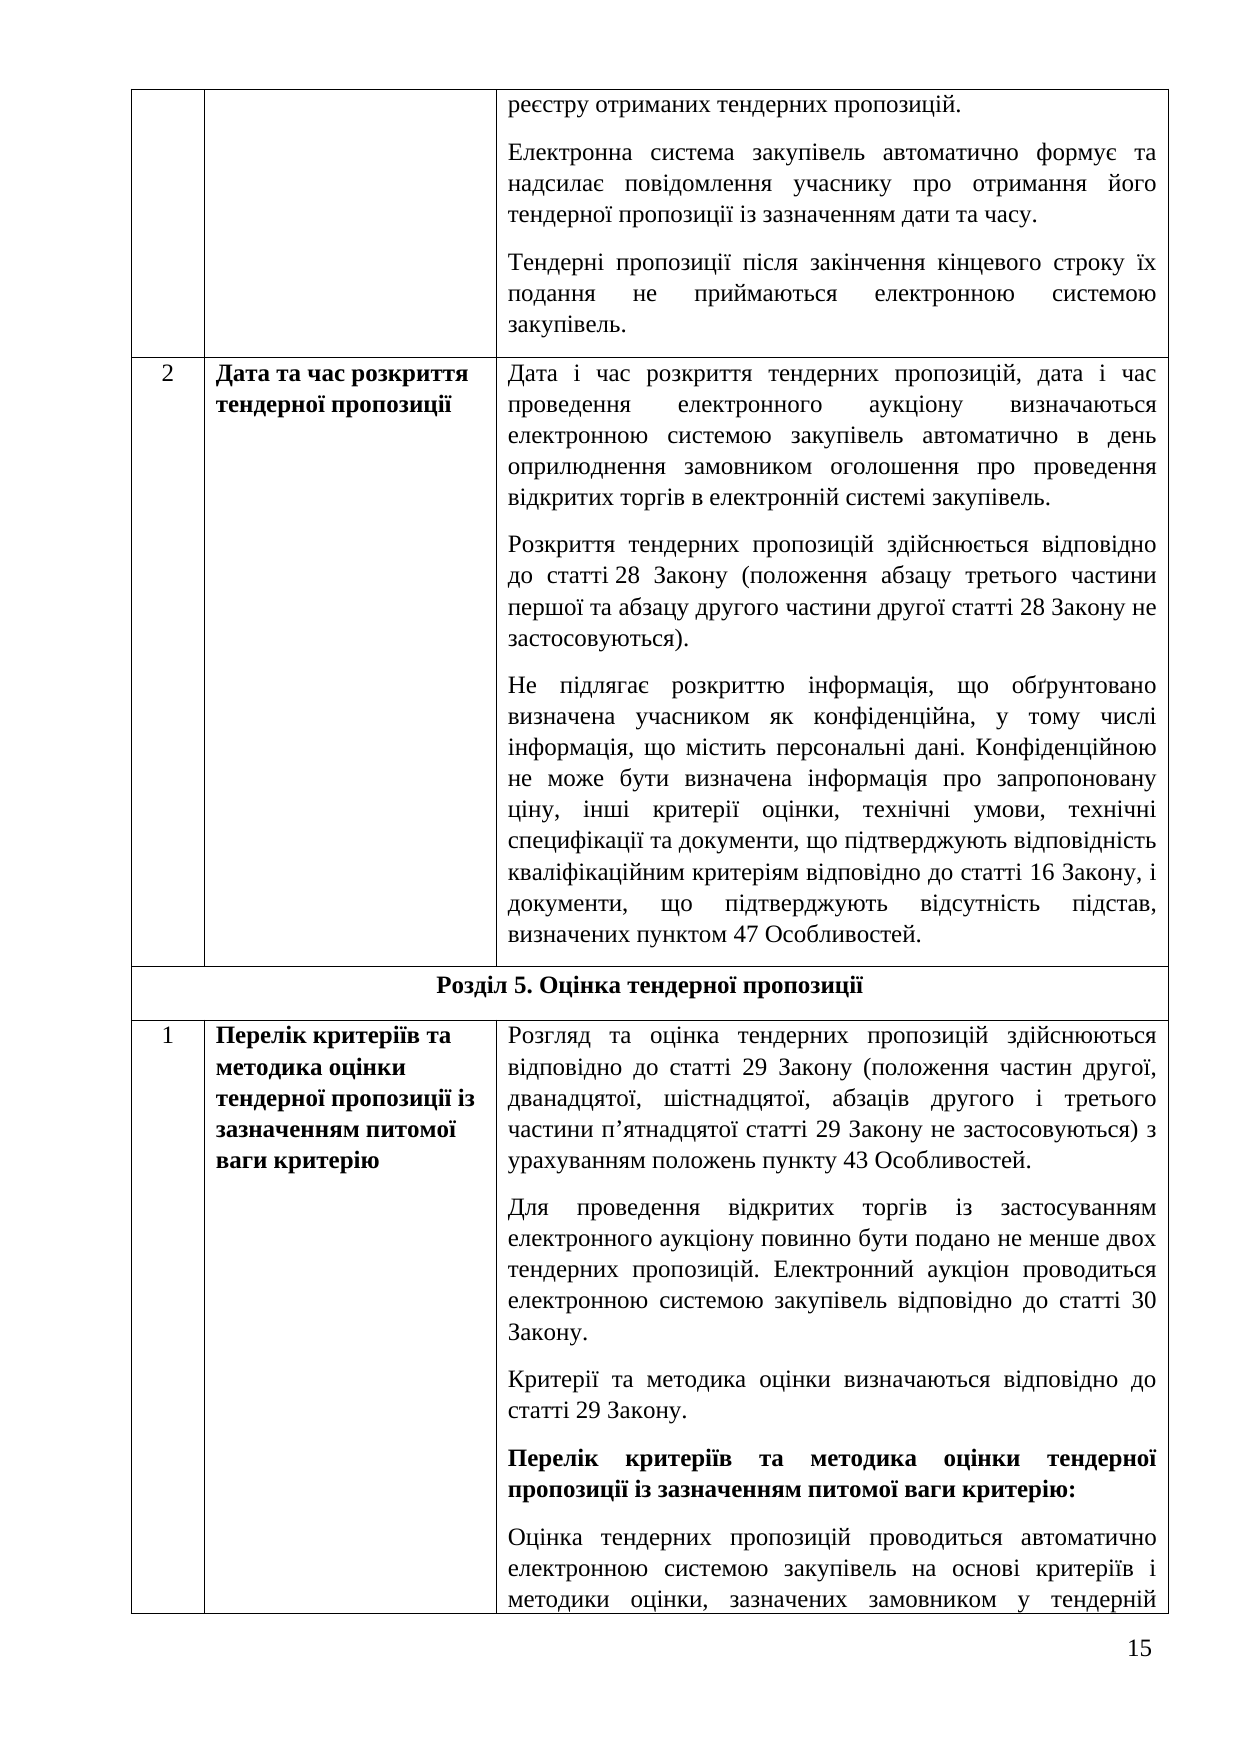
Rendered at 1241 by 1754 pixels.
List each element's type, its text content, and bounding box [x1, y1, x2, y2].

table_cell 1 [132, 90, 204, 357]
table_cell Дата і час розкриття тендерних пропозицій, дата і час проведення електронного аукціону визначаються електронною системою закупівель автоматично в день оприлюднення замовником оголошення про проведення відкритих торгів в електронній системі закупівель. Розкриття тендерних пропозицій здійснюється відповідно до статті 28 Закону (положення абзацу третього частини першої та абзацу другого частини другої статті 28 Закону не застосовуються). Не підлягає розкриттю інформація, що обґрунтовано визначена учасником як конфіденційна, у тому числі інформація, що містить персональні дані. Конфіденційною не може бути визначена інформація про запропоновану ціну, інші критерії оцінки, технічні умови, технічні специфікації та документи, що підтверджують відповідність кваліфікаційним критеріям відповідно до статті 16 Закону, і документи, що підтверджують відсутність підстав, визначених пунктом 47 Особливостей. [497, 358, 1168, 966]
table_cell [205, 90, 496, 357]
table_cell 1 [132, 1021, 204, 1613]
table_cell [497, 90, 1168, 357]
table_cell Дата та час розкриття тендерної пропозиції [205, 358, 496, 966]
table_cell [205, 1021, 496, 1613]
table_cell 2 [132, 358, 204, 966]
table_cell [497, 1021, 1168, 1613]
table_cell Розділ 5. Оцінка тендерної пропозиції [132, 967, 1168, 1019]
